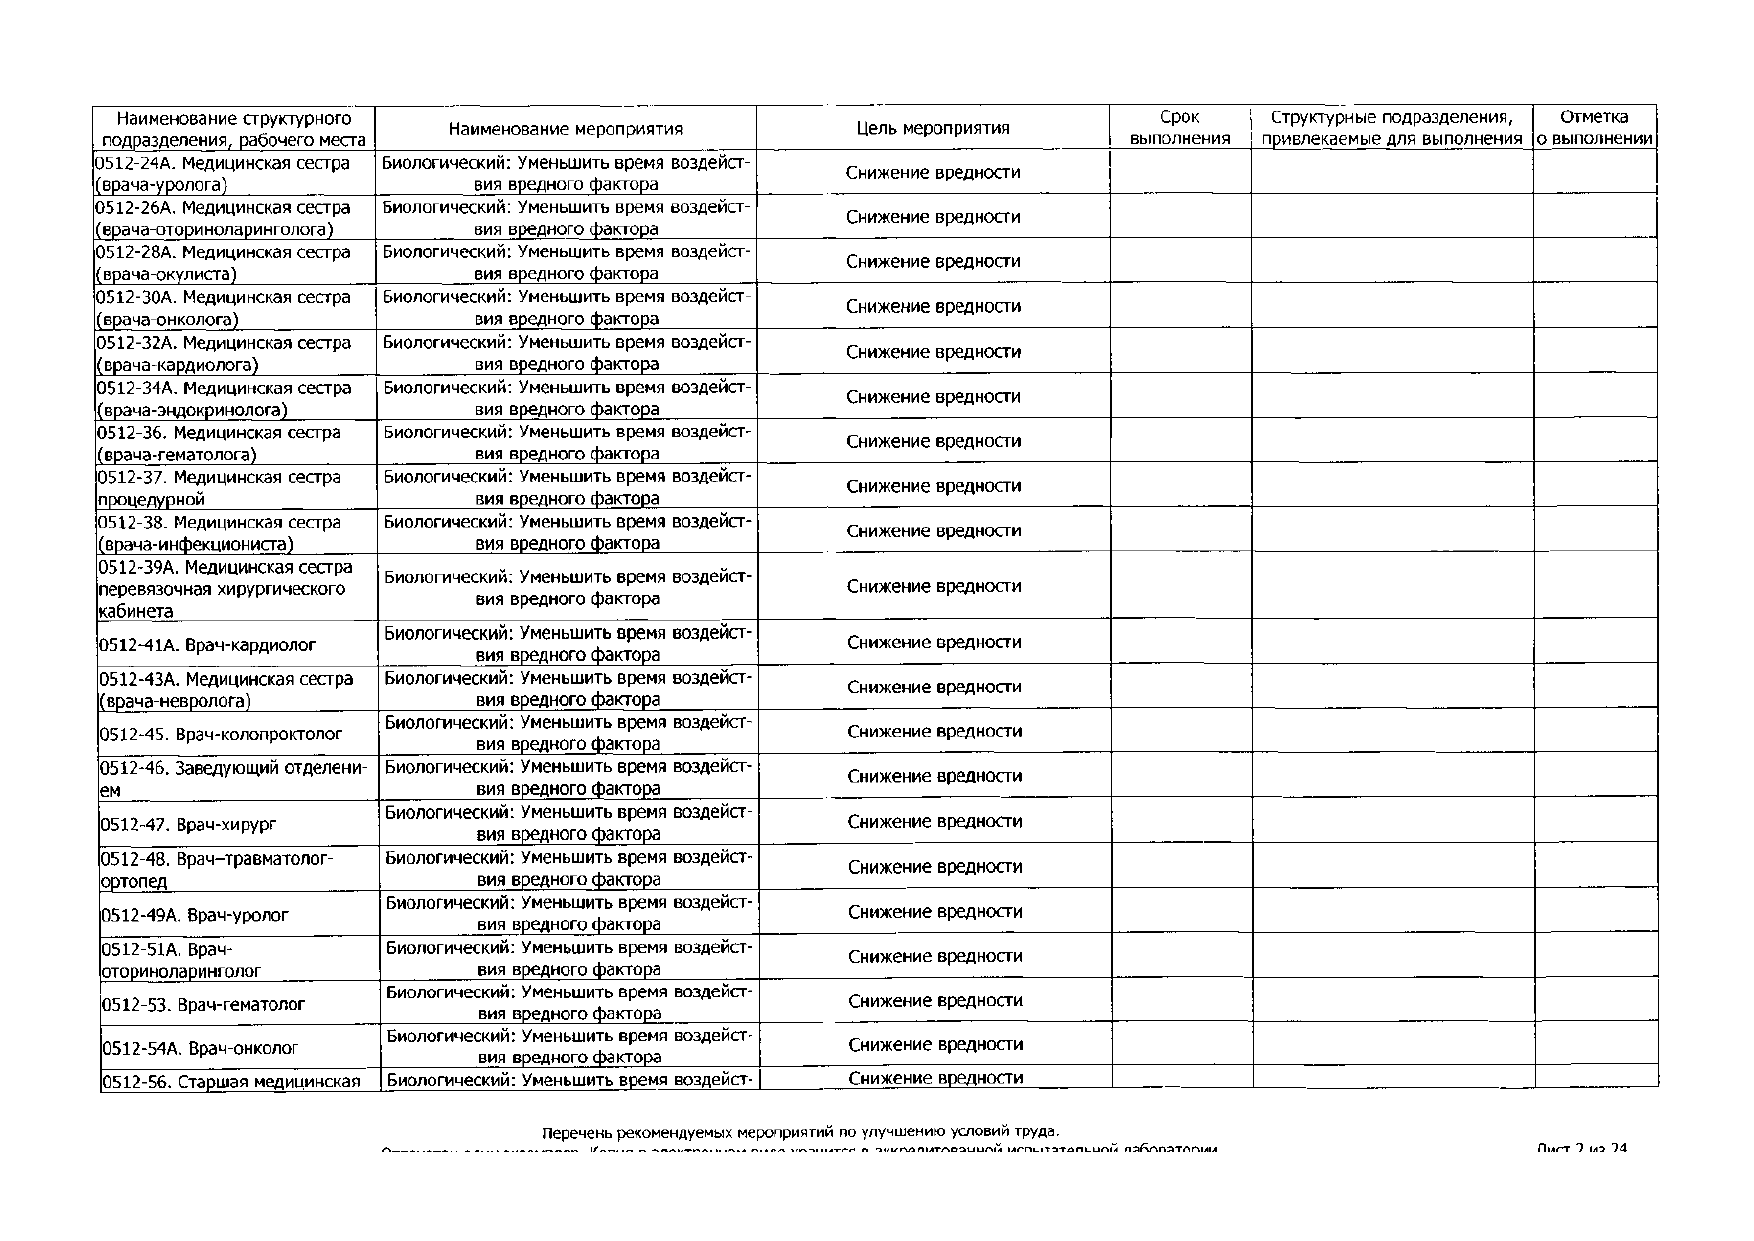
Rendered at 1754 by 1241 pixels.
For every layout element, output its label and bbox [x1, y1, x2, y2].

picture [88, 88, 1666, 1152]
